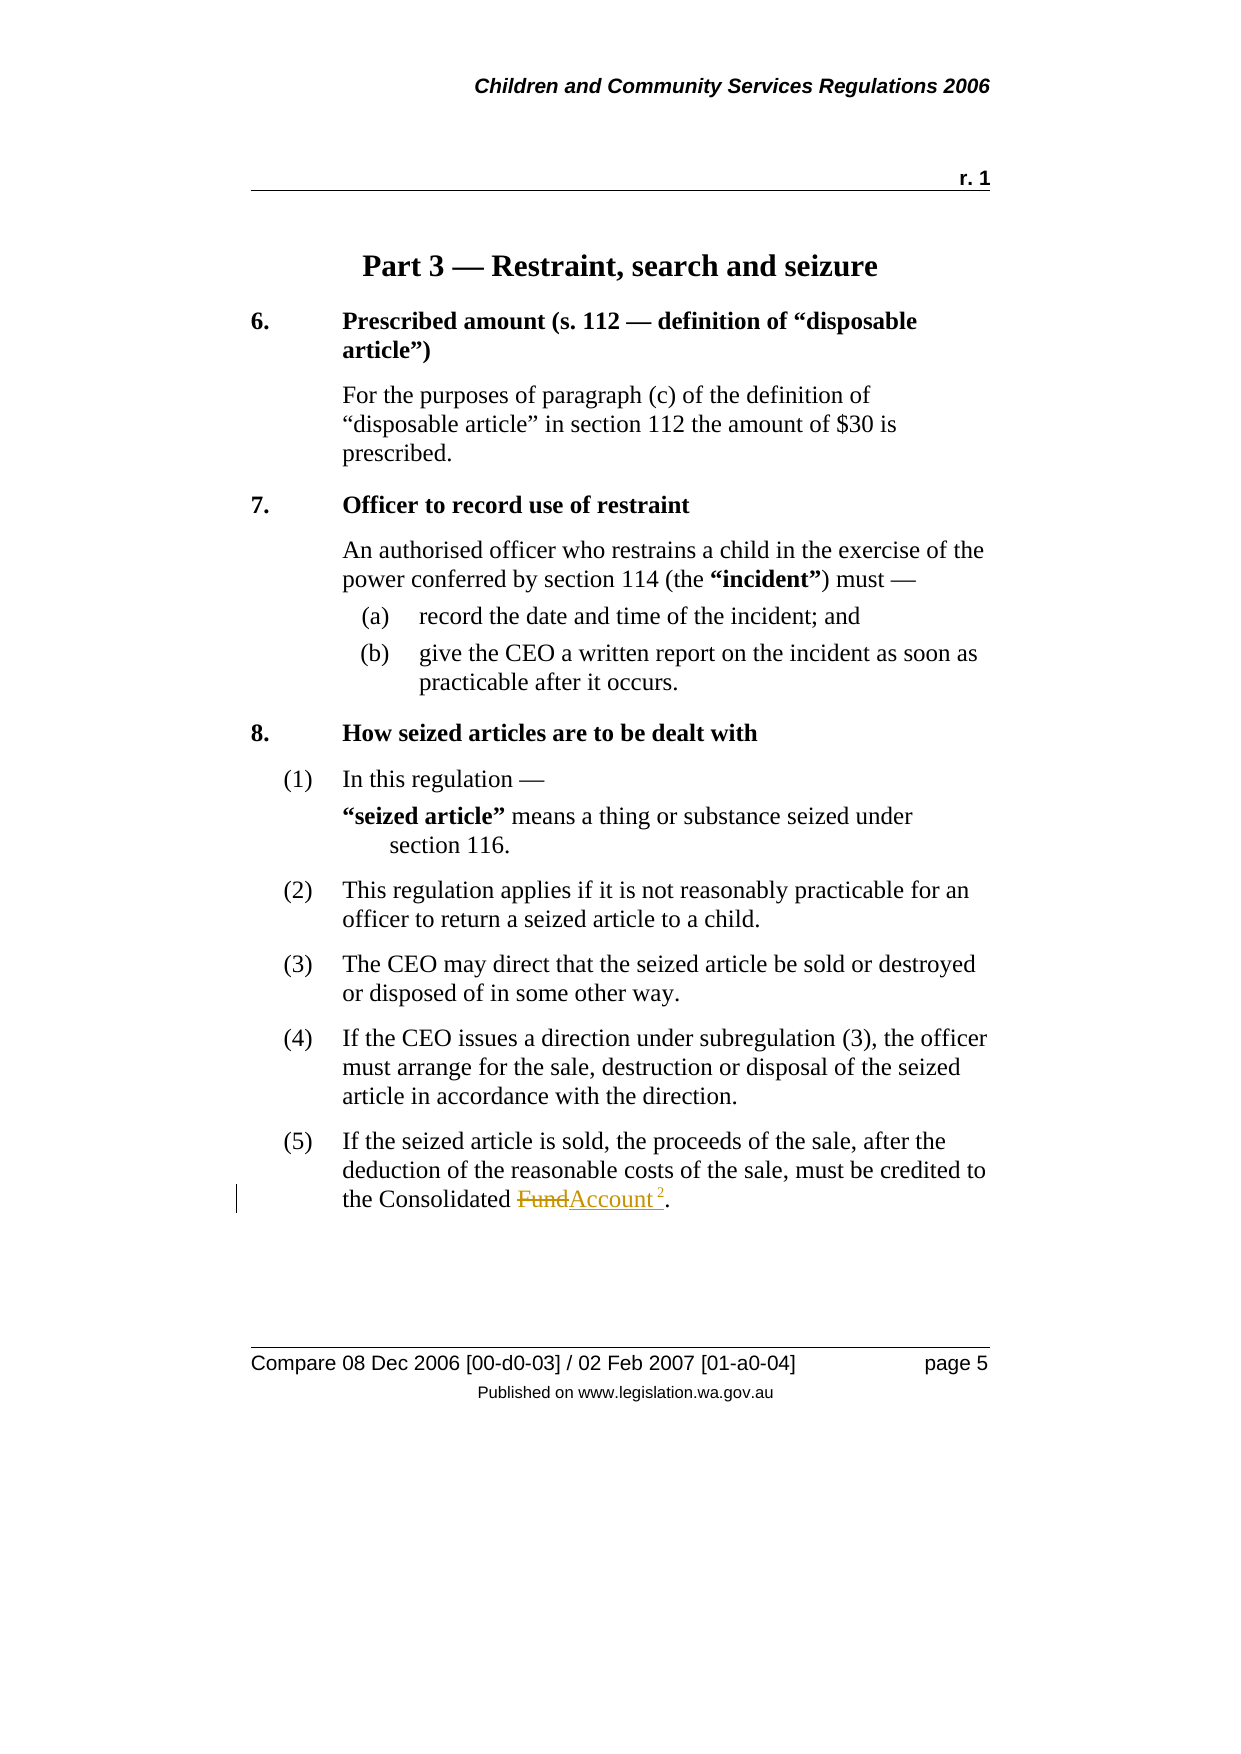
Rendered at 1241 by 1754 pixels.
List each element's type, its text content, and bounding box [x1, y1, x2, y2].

text (1) In this regulation — [251, 764, 990, 793]
text (a) record the date and time of the incident; and [251, 601, 990, 630]
subtitle 8. How seized articles are to be dealt with [251, 718, 990, 747]
text An authorised officer who restrains a child in the exercise of the power conferred by section 114 (the “incident”) must — [251, 535, 990, 593]
text “seized article” means a thing or substance seized under section 116. [251, 801, 990, 858]
subtitle Part 3 — Restraint, search and seizure [251, 247, 990, 283]
text (5) If the seized article is sold, the proceeds of the sale, after the deduction of the reasonable costs of the sale, must be credited to the Consolidated . [251, 1126, 990, 1213]
text (2) This regulation applies if it is not reasonably practicable for an officer to return a seized article to a child. [251, 875, 990, 933]
text (4) If the CEO issues a direction under subregulation (3), the officer must arrange for the sale, destruction or disposal of the seized article in accordance with the direction. [251, 1023, 990, 1110]
text (b) give the CEO a written report on the incident as soon as practicable after it occurs. [251, 638, 990, 696]
text (3) The CEO may direct that the seized article be sold or destroyed or disposed of in some other way. [251, 949, 990, 1007]
subtitle 7. Officer to record use of restraint [251, 490, 990, 518]
subtitle 6. Prescribed amount (s. 112 — definition of “disposable article”) [251, 306, 990, 364]
text For the purposes of paragraph (c) of the definition of “disposable article” in section 112 the amount of $30 is prescribed. [251, 381, 990, 467]
